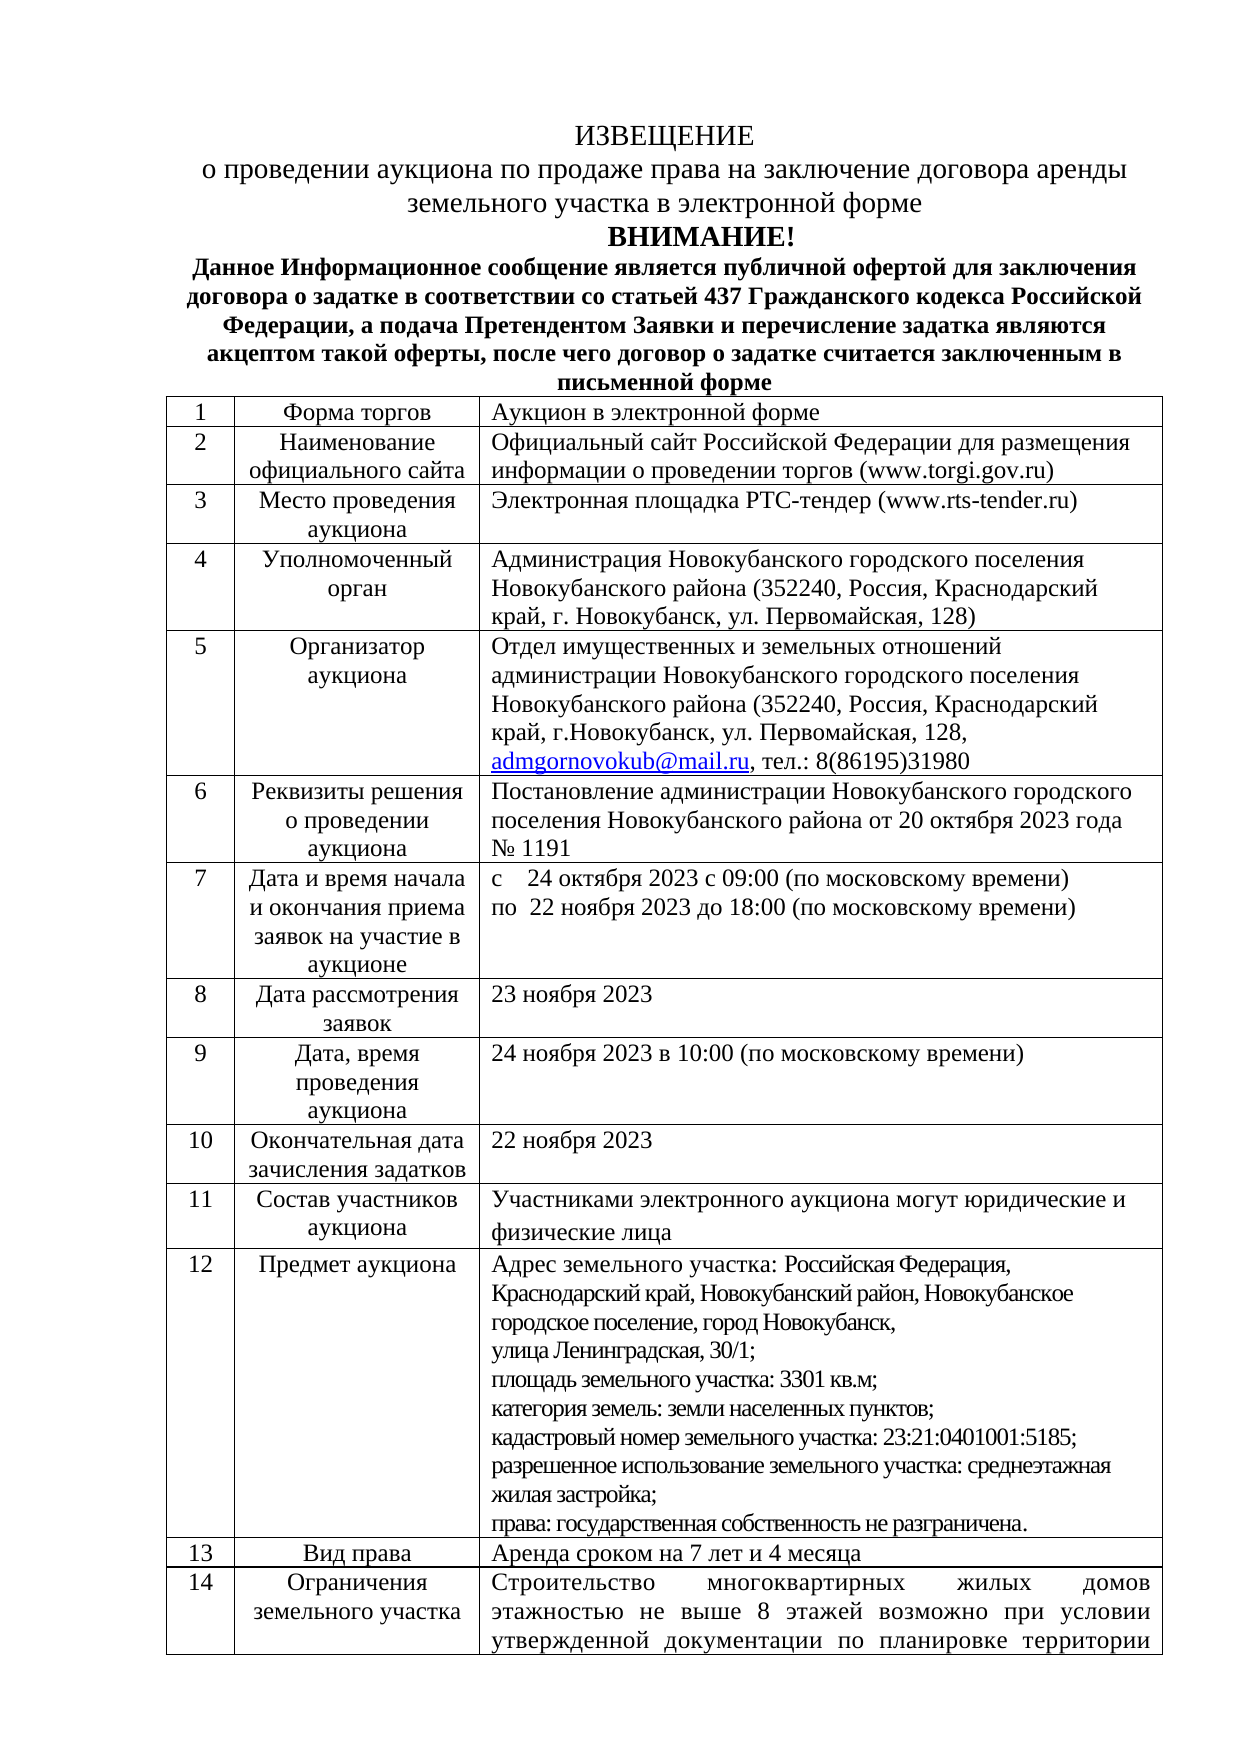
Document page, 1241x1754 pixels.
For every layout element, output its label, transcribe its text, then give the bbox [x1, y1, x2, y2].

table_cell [235, 1568, 479, 1654]
table_cell Вид права [235, 1538, 479, 1566]
table_cell Отдел имущественных и земельных отношений администрации Новокубанского городского поселения Новокубанского района (352240, Россия, Краснодарский край, г.Новокубанск, ул. Первомайская, 128, admgornovokub@mail.ru, тел.: 8(86195)31980 [480, 631, 1162, 775]
table_cell Дата и время начала и окончания приема заявок на участие в аукционе [235, 863, 479, 978]
table_cell Уполномоченный орган [235, 544, 479, 630]
text Данное Информационное сообщение является публичной офертой для заключения договора о задатке в соответствии со статьей 437 Гражданского кодекса Российской Федерации, а подача Претендентом Заявки и перечисление задатка являются акцептом такой оферты, после чего договор о задатке считается заключенным в письменной форме [177, 252, 1152, 396]
table_cell Наименование официального сайта [235, 427, 479, 484]
table_cell 23 ноября 2023 [480, 979, 1162, 1037]
table_cell Дата, время проведения аукциона [235, 1038, 479, 1124]
table_cell Адрес земельного участка: Российская Федерация, Краснодарский край, Новокубанский район, Новокубанское городское поселение, город Новокубанск, улица Ленинградская, 30/1; площадь земельного участка: 3301 кв.м; категория земель: земли населенных пунктов; кадастровый номер земельного участка: 23:21:0401001:5185; разрешенное использование земельного участка: среднеэтажная жилая застройка; права: государственная собственность не разграничена. [480, 1249, 784, 1537]
table_cell Электронная площадка РТС-тендер (www.rts-tender.ru) [480, 485, 1162, 543]
text ИЗВЕЩЕНИЕ [177, 118, 1152, 152]
table_cell Участниками электронного аукциона могут юридические и физические лица [480, 1184, 1162, 1248]
table_cell 13 [167, 1538, 234, 1566]
table_cell Предмет аукциона [235, 1249, 479, 1537]
table_cell Администрация Новокубанского городского поселения Новокубанского района (352240, Россия, Краснодарский край, г. Новокубанск, ул. Первомайская, 128) [480, 544, 1162, 630]
table_cell с 24 октября 2023 с 09:00 (по московскому времени) по 22 ноября 2023 до 18:00 (по московскому времени) [480, 863, 1162, 978]
table_cell 12 [167, 1249, 234, 1537]
table_cell 3 [167, 485, 234, 543]
table_cell 14 [167, 1568, 234, 1654]
table_cell 24 ноября 2023 в 10:00 (по московскому времени) [480, 1038, 1162, 1124]
table_header 1 [167, 397, 234, 426]
table_cell Постановление администрации Новокубанского городского поселения Новокубанского района от 20 октября 2023 года № 1191 [480, 776, 1162, 862]
table_cell 7 [167, 863, 234, 978]
table_cell 2 [167, 427, 234, 484]
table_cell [480, 1568, 1162, 1654]
table_cell Окончательная дата зачисления задатков [235, 1125, 479, 1183]
table_cell 6 [167, 776, 234, 862]
table_cell Аренда сроком на 7 лет и 4 месяца [480, 1538, 1162, 1566]
table_cell Официальный сайт Российской Федерации для размещения информации о проведении торгов (www.torgi.gov.ru) [480, 427, 1162, 484]
table_cell 4 [167, 544, 234, 630]
table_cell Реквизиты решения о проведении аукциона [235, 776, 479, 862]
table_cell Состав участников аукциона [235, 1184, 479, 1248]
table_cell 11 [167, 1184, 234, 1248]
table_cell 5 [167, 631, 234, 775]
text о проведении аукциона по продаже права на заключение договора аренды земельного участка в электронной форме [177, 152, 1152, 219]
table_cell 8 [167, 979, 234, 1037]
text ВНИМАНИЕ! [177, 219, 1152, 252]
table_cell Дата рассмотрения заявок [235, 979, 479, 1037]
table_cell Место проведения аукциона [235, 485, 479, 543]
table_cell 9 [167, 1038, 234, 1124]
table_header Форма торгов [235, 397, 479, 426]
table_cell 10 [167, 1125, 234, 1183]
table_header Аукцион в электронной форме [480, 397, 1162, 426]
table_cell Адрес земельного участка: Российская Федерация, Краснодарский край, Новокубанский район, Новокубанское городское поселение, город Новокубанск, улица Ленинградская, 30/1; площадь земельного участка: 3301 кв.м; категория земель: земли населенных пунктов; кадастровый номер земельного участка: 23:21:0401001:5185; разрешенное использование земельного участка: среднеэтажная жилая застройка; права: государственная собственность не разграничена. [657, 1249, 1162, 1537]
table_cell Организатор аукциона [235, 631, 479, 775]
table_cell 22 ноября 2023 [480, 1125, 1162, 1183]
